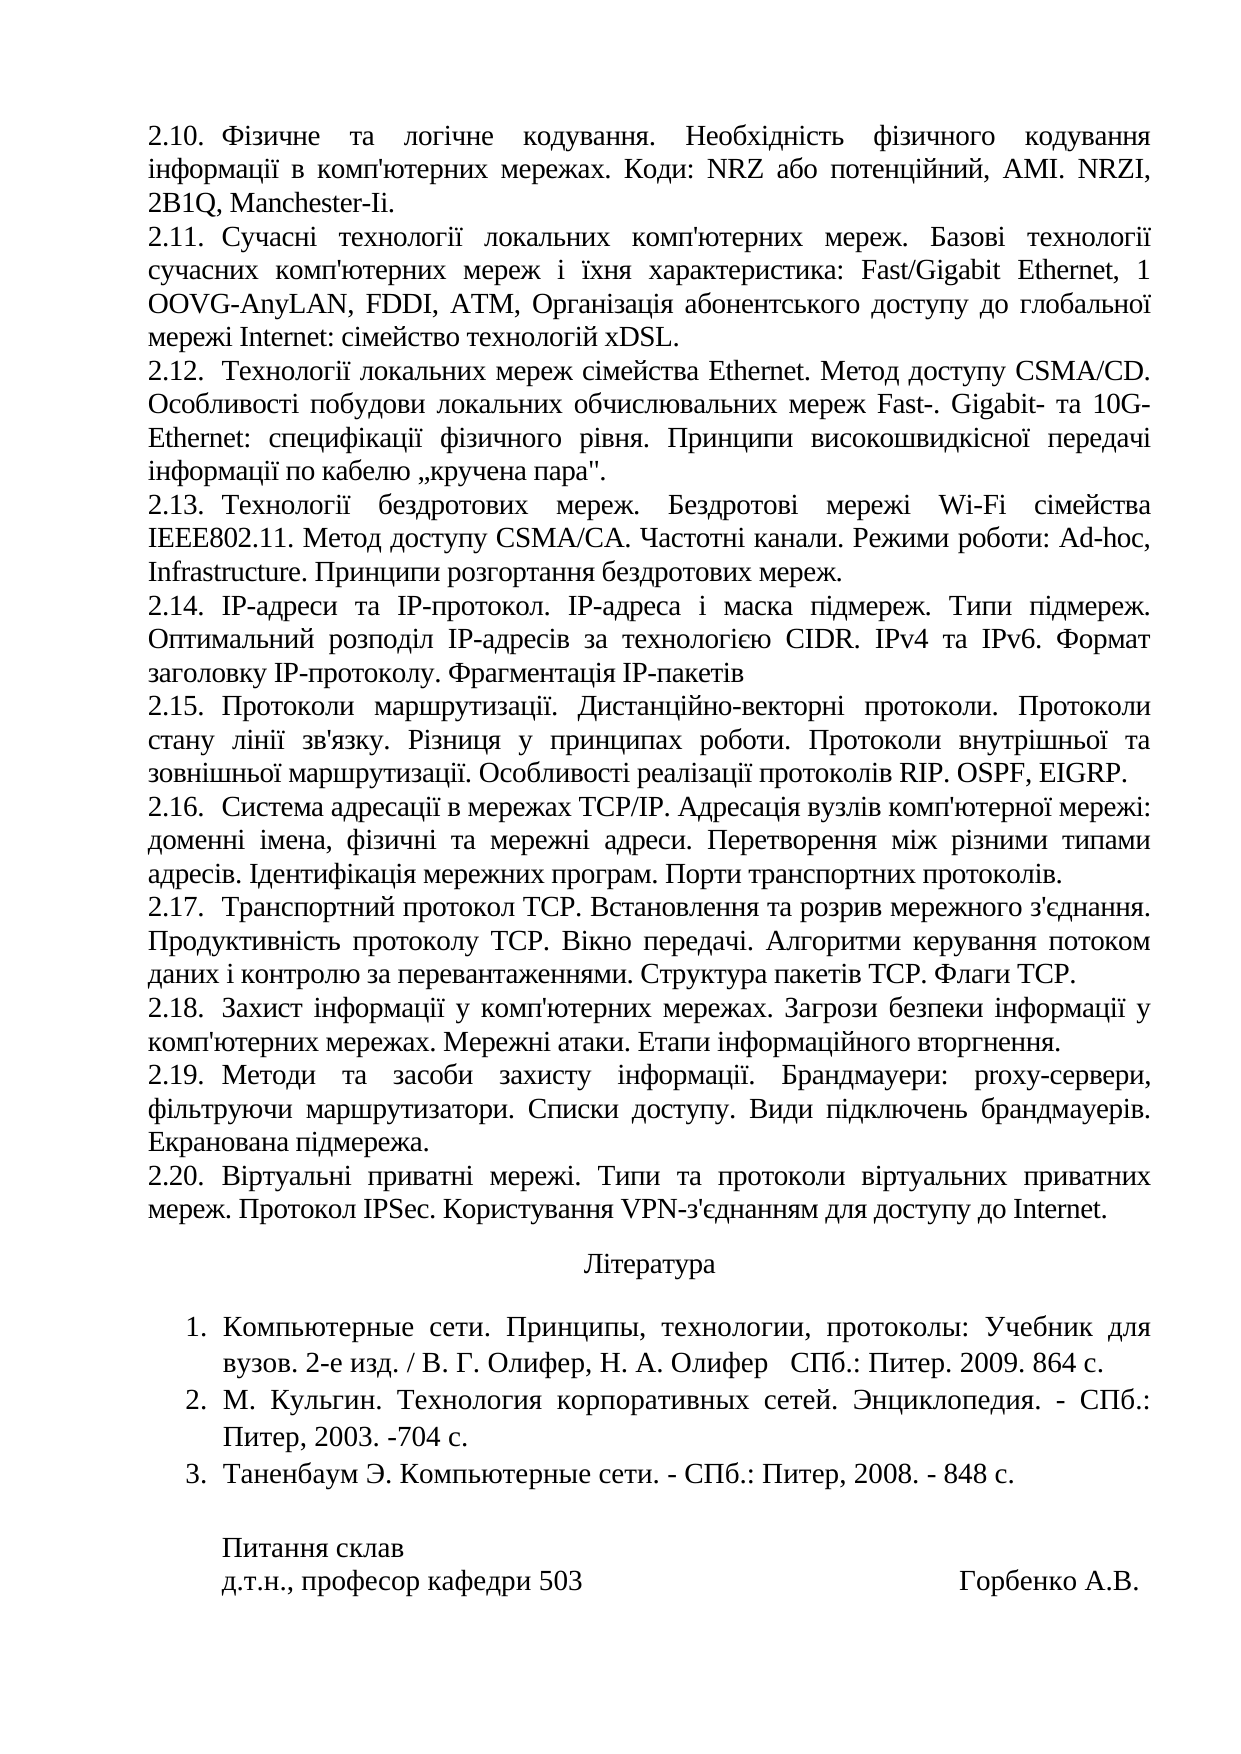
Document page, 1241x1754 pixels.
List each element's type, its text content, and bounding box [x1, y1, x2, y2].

text Література [148, 1246, 1152, 1279]
text 2.11. Сучасні технології локальних комп'ютерних мереж. Базові технології сучасних комп'ютерних мереж і їхня характеристика: Fast/Gigabit Ethernet, 1 OOVG-AnyLAN, FDDI, ATM, Організація абонентського доступу до глобальної мережі Internet: сімейство технологій xDSL. [148, 219, 1152, 353]
text 2.20. Віртуальні приватні мережі. Типи та протоколи віртуальних приватних мереж. Протокол IPSec. Користування VPN-з'єднанням для доступу до Internet. [148, 1158, 1152, 1225]
text 2.17. Транспортний протокол TCP. Встановлення та розрив мережного з'єднання. Продуктивність протоколу TCP. Вікно передачі. Алгоритми керування потоком даних і контролю за перевантаженнями. Структура пакетів TCP. Флаги TCP. [148, 889, 1152, 990]
text 2.14. ІР-адреси та ІР-протокол. ІР-адреса і маска підмереж. Типи підмереж. Оптимальний розподіл ІР-адресів за технологією CIDR. IPv4 та IPv6. Формат заголовку ІР-протоколу. Фрагментація ІР-пакетів [148, 588, 1152, 688]
list М. Кульгин. Технология корпоративных сетей. Энциклопедия. - СПб.: Питер, 2003. -704 с. [185, 1382, 1152, 1453]
text 2.15. Протоколи маршрутизації. Дистанційно-векторні протоколи. Протоколи стану лінії зв'язку. Різниця у принципах роботи. Протоколи внутрішньої та зовнішньої маршрутизації. Особливості реалізації протоколів RIP. OSPF, EIGRP. [148, 688, 1152, 789]
list Компьютерные сети. Принципы, технологии, протоколы: Учебник для вузов. 2-е изд. / В. Г. Олифер, Н. А. Олифер СПб.: Питер. 2009. 864 с. [185, 1309, 1152, 1379]
text 2.12. Технології локальних мереж сімейства Ethernet. Метод доступу CSMA/CD. Особливості побудови локальних обчислювальних мереж Fast-. Gigabit- та 10G-Ethernet: специфікації фізичного рівня. Принципи високошвидкісної передачі інформації по кабелю „кручена пара". [148, 353, 1152, 487]
text 2.18. Захист інформації у комп'ютерних мережах. Загрози безпеки інформації у комп'ютерних мережах. Мережні атаки. Етапи інформаційного вторгнення. [148, 990, 1152, 1057]
text 2.13. Технології бездротових мереж. Бездротові мережі Wi-Fi сімейства ІЕЕЕ802.11. Метод доступу CSMA/CA. Частотні канали. Режими роботи: Ad-hoc, Infrastructure. Принципи розгортання бездротових мереж. [148, 487, 1152, 588]
text 2.19. Методи та засоби захисту інформації. Брандмауери: proxy-сервери, фільтруючи маршрутизатори. Списки доступу. Види підключень брандмауерів. Екранована підмережа. [148, 1057, 1152, 1158]
text д.т.н., професор кафедри 503 Горбенко А.В. [222, 1563, 1152, 1597]
text 2.10. Фізичне та логічне кодування. Необхідність фізичного кодування інформації в комп'ютерних мережах. Коди: NRZ або потенційний, AMI. NRZI, 2B1Q, Manchester-Ii. [148, 118, 1152, 219]
text Питання склав [222, 1530, 1152, 1563]
list Таненбаум Э. Компьютерные сети. - СПб.: Питер, 2008. - 848 с. [185, 1456, 1152, 1490]
text 2.16. Система адресації в мережах ТСР/ІР. Адресація вузлів комп'ютерної мережі: доменні імена, фізичні та мережні адреси. Перетворення між різними типами адресів. Ідентифікація мережних програм. Порти транспортних протоколів. [148, 789, 1152, 889]
